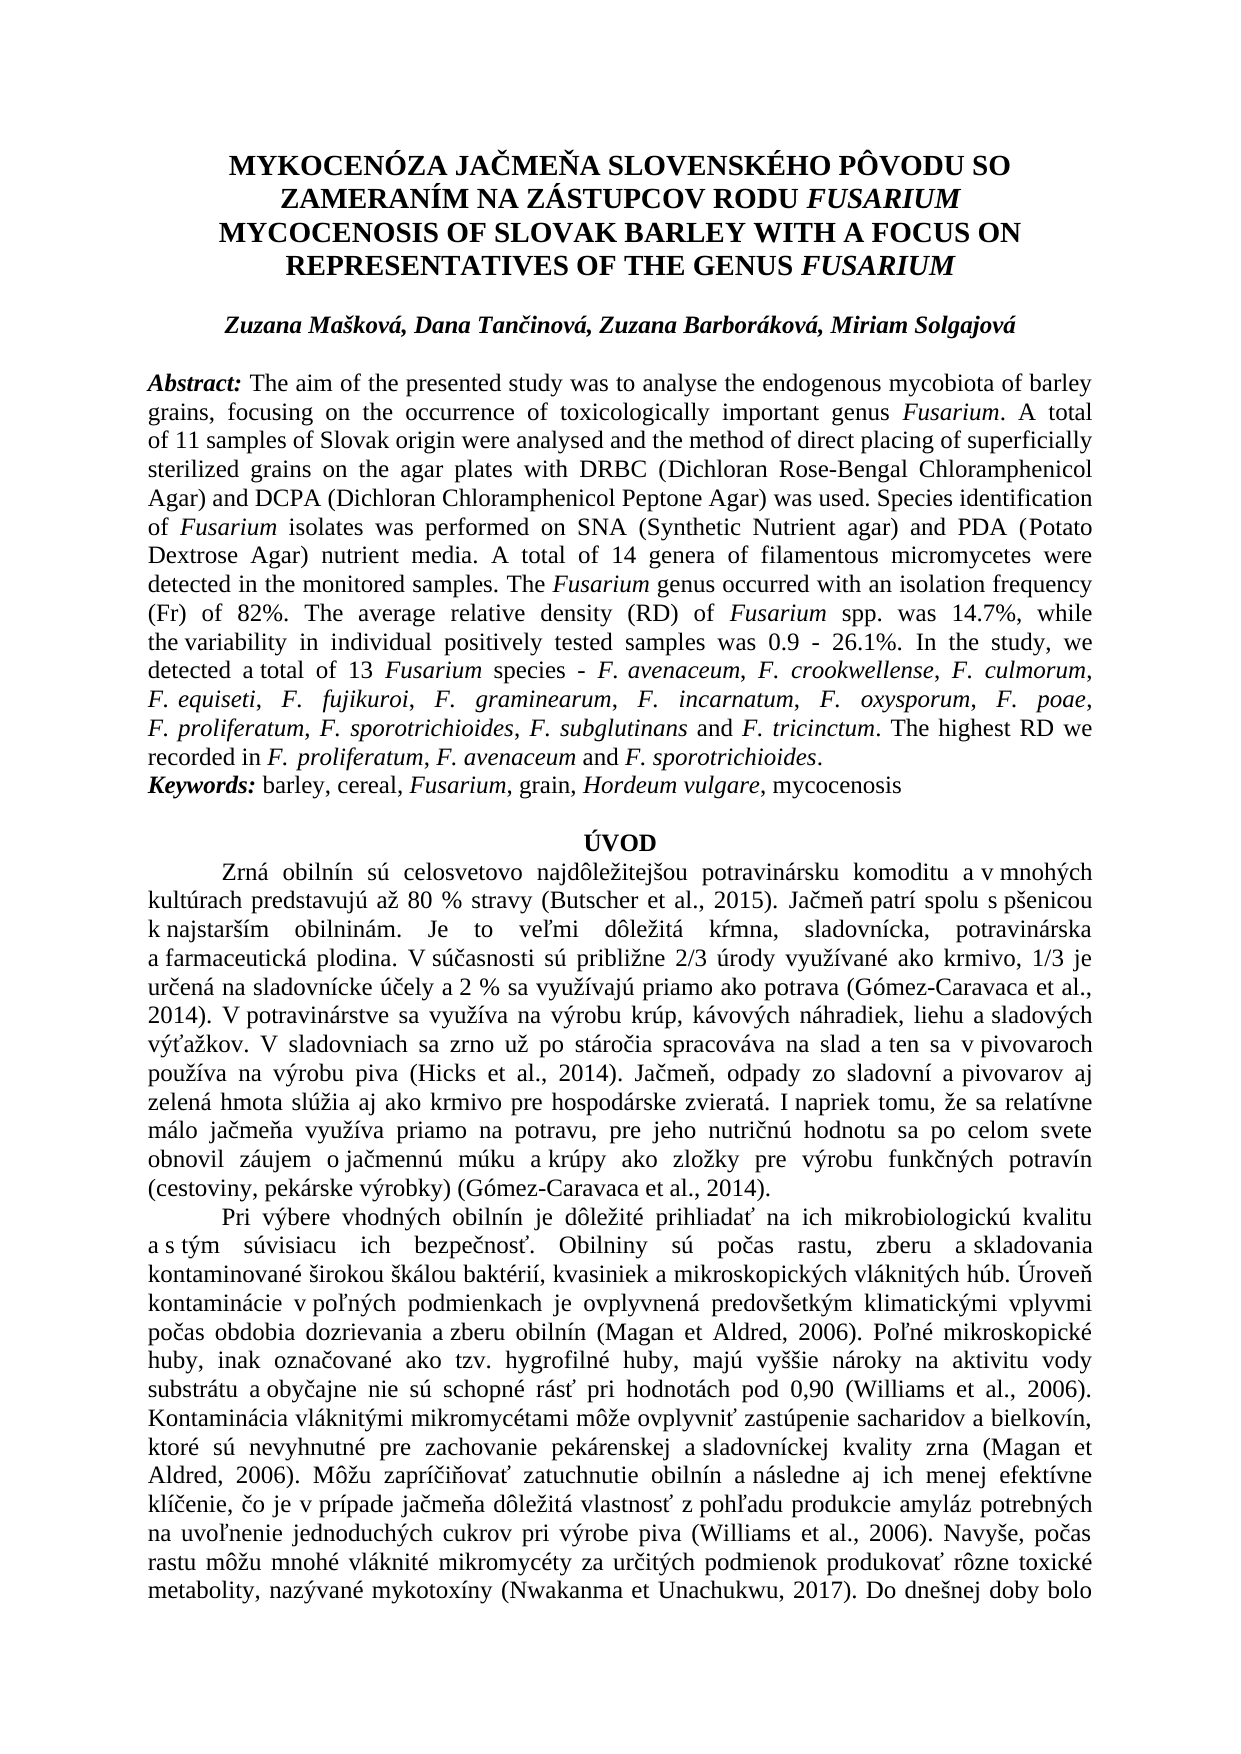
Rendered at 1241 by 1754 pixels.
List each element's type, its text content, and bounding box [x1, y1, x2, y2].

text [148, 1202, 1093, 1604]
text Mykocenóza jačmeňa slovenského pôvodu so zameraním na zástupcov rodu Fusarium [148, 148, 1093, 215]
text ÚVOD [148, 828, 1093, 857]
text Keywords: barley, cereal, Fusarium, grain, Hordeum vulgare, mycocenosis [148, 771, 1093, 799]
text Abstract: The aim of the presented study was to analyse the endogenous mycobiota of barley grains, focusing on the occurrence of toxicologically important genus Fusarium. A total of 11 samples of Slovak origin were analysed and the method of direct placing of superficially sterilized grains on the agar plates with DRBC (Dichloran Rose-Bengal Chloramphenicol Agar) and DCPA (Dichloran Chloramphenicol Peptone Agar) was used. Species identification of Fusarium isolates was performed on SNA (Synthetic Nutrient agar) and PDA (Potato Dextrose Agar) nutrient media. A total of 14 genera of filamentous micromycetes were detected in the monitored samples. The Fusarium genus occurred with an isolation frequency (Fr) of 82%. The average relative density (RD) of Fusarium spp. was 14.7%, while the variability in individual positively tested samples was 0.9 - 26.1%. In the study, we detected a total of 13 Fusarium species - F. avenaceum, F. crookwellense, F. culmorum, F. equiseti, F. fujikuroi, F. graminearum, F. incarnatum, F. oxysporum, F. poae, F. proliferatum, F. sporotrichioides, F. subglutinans and F. tricinctum. The highest RD we recorded in F. proliferatum, F. avenaceum and F. sporotrichioides. [148, 368, 1093, 771]
text Mycocenosis of Slovak barley with a focus on representatives of the genus Fusarium [148, 215, 1093, 282]
text Zrná obilnín sú celosvetovo najdôležitejšou potravinársku komoditu a v mnohých kultúrach predstavujú až 80 % stravy (Butscher et al., 2015). Jačmeň patrí spolu s pšenicou k najstarším obilninám. Je to veľmi dôležitá kŕmna, sladovnícka, potravinárska a farmaceutická plodina. V súčasnosti sú približne 2/3 úrody využívané ako krmivo, 1/3 je určená na sladovnícke účely a 2 % sa využívajú priamo ako potrava (Gómez-Caravaca et al., 2014). V potravinárstve sa využíva na výrobu krúp, kávových náhradiek, liehu a sladových výťažkov. V sladovniach sa zrno už po stáročia spracováva na slad a ten sa v pivovaroch používa na výrobu piva (Hicks et al., 2014). Jačmeň, odpady zo sladovní a pivovarov aj zelená hmota slúžia aj ako krmivo pre hospodárske zvieratá. I napriek tomu, že sa relatívne málo jačmeňa využíva priamo na potravu, pre jeho nutričnú hodnotu sa po celom svete obnovil záujem o jačmennú múku a krúpy ako zložky pre výrobu funkčných potravín (cestoviny, pekárske výrobky) (Gómez-Caravaca et al., 2014). [148, 857, 1093, 1202]
text Zuzana Mašková, Dana Tančinová, Zuzana Barboráková, Miriam Solgajová [148, 311, 1093, 339]
